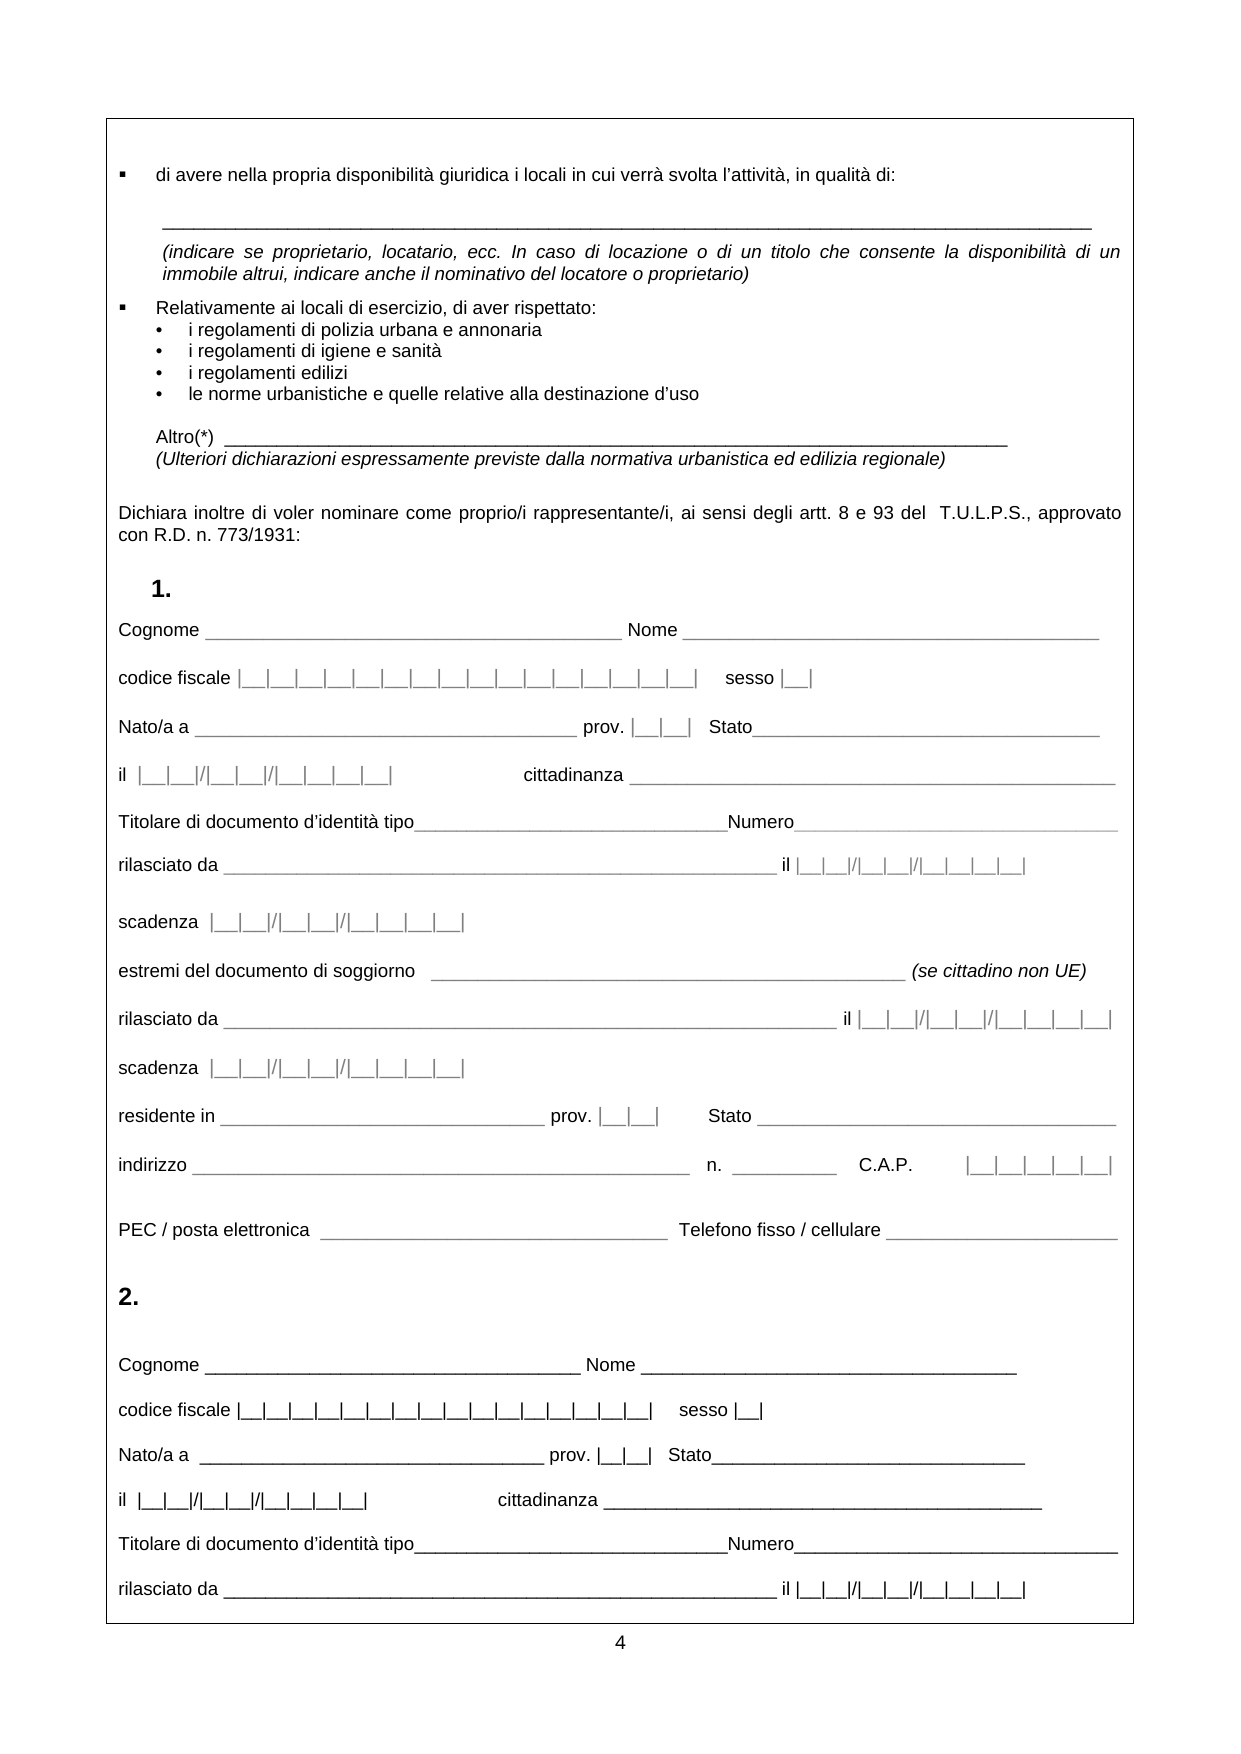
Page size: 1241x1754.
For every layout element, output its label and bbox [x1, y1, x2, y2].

table_cell [107, 119, 1133, 1623]
